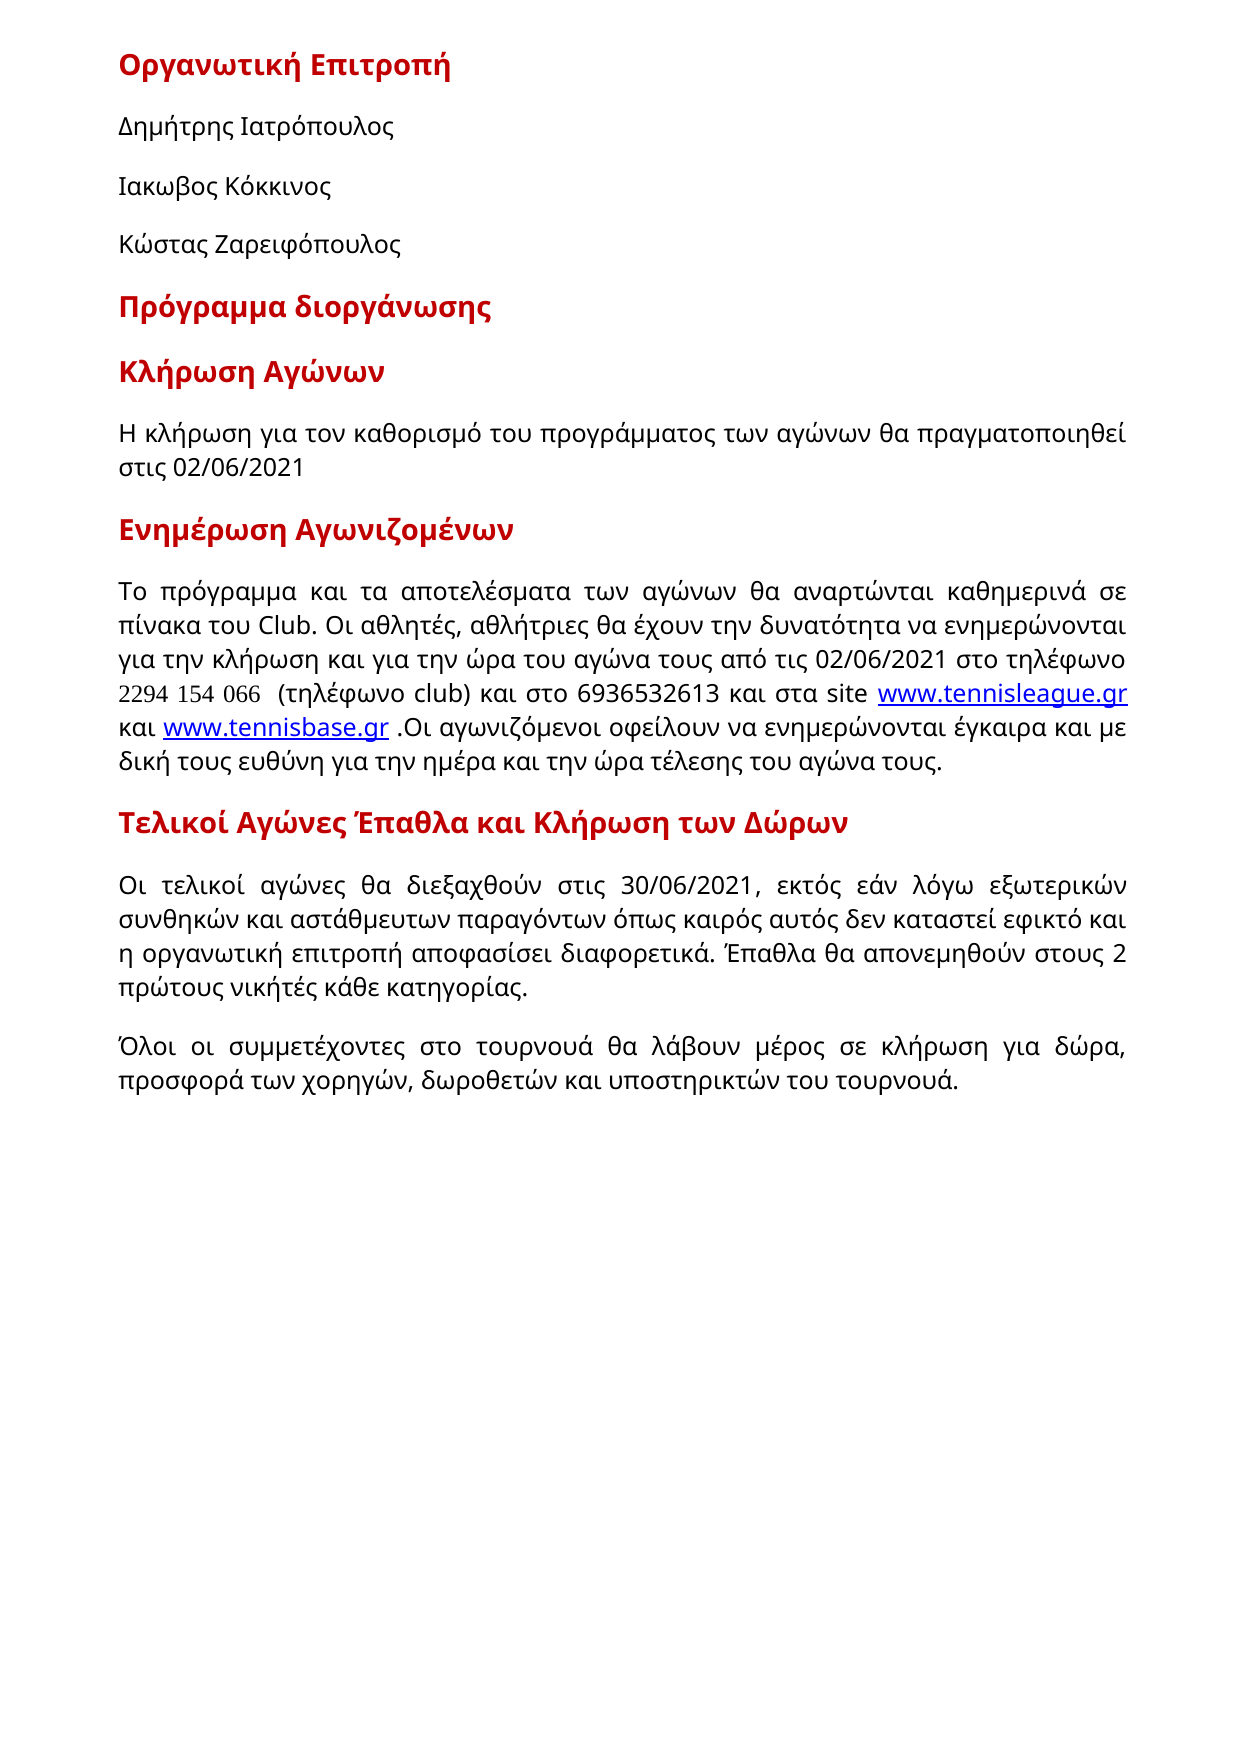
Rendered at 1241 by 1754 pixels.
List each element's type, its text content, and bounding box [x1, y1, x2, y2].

text Κώστας Ζαρειφόπουλος [118, 227, 1128, 261]
text Οργανωτική Επιτροπή [118, 44, 1128, 84]
text Το πρόγραμμα και τα αποτελέσματα των αγώνων θα αναρτώνται καθημερινά σε πίνακα του Club. Οι αθλητές, αθλήτριες θα έχουν την δυνατότητα να ενημερώνονται για την κλήρωση και για την ώρα του αγώνα τους από τις 02/06/2021 στο τηλέφωνο 2294 154 066 (τηλέφωνο club) και στο 6936532613 και στα site www.tennisleague.gr και www.tennisbase.gr .Οι αγωνιζόμενοι οφείλουν να ενημερώνονται έγκαιρα και με δική τους ευθύνη για την ημέρα και την ώρα τέλεσης του αγώνα τους. [118, 573, 1128, 778]
text Τελικοί Αγώνες Έπαθλα και Κλήρωση των Δώρων [118, 803, 1128, 842]
text Όλοι οι συμμετέχοντες στο τουρνουά θα λάβουν μέρος σε κλήρωση για δώρα, προσφορά των χορηγών, δωροθετών και υποστηρικτών του τουρνουά. [118, 1029, 1128, 1097]
text Κλήρωση Αγώνων [118, 351, 1128, 391]
text Ενημέρωση Αγωνιζομένων [118, 509, 1128, 548]
text Οι τελικοί αγώνες θα διεξαχθούν στις 30/06/2021, εκτός εάν λόγω εξωτερικών συνθηκών και αστάθμευτων παραγόντων όπως καιρός αυτός δεν καταστεί εφικτό και η οργανωτική επιτροπή αποφασίσει διαφορετικά. Έπαθλα θα απονεμηθούν στους 2 πρώτους νικήτές κάθε κατηγορίας. [118, 867, 1128, 1004]
text Ιακωβος Κόκκινος [118, 168, 1128, 202]
text Δημήτρης Ιατρόπουλος [118, 109, 1128, 143]
text Η κλήρωση για τον καθορισμό του προγράμματος των αγώνων θα πραγματοποιηθεί στις 02/06/2021 [118, 416, 1128, 484]
text Πρόγραμμα διοργάνωσης [118, 286, 1128, 326]
